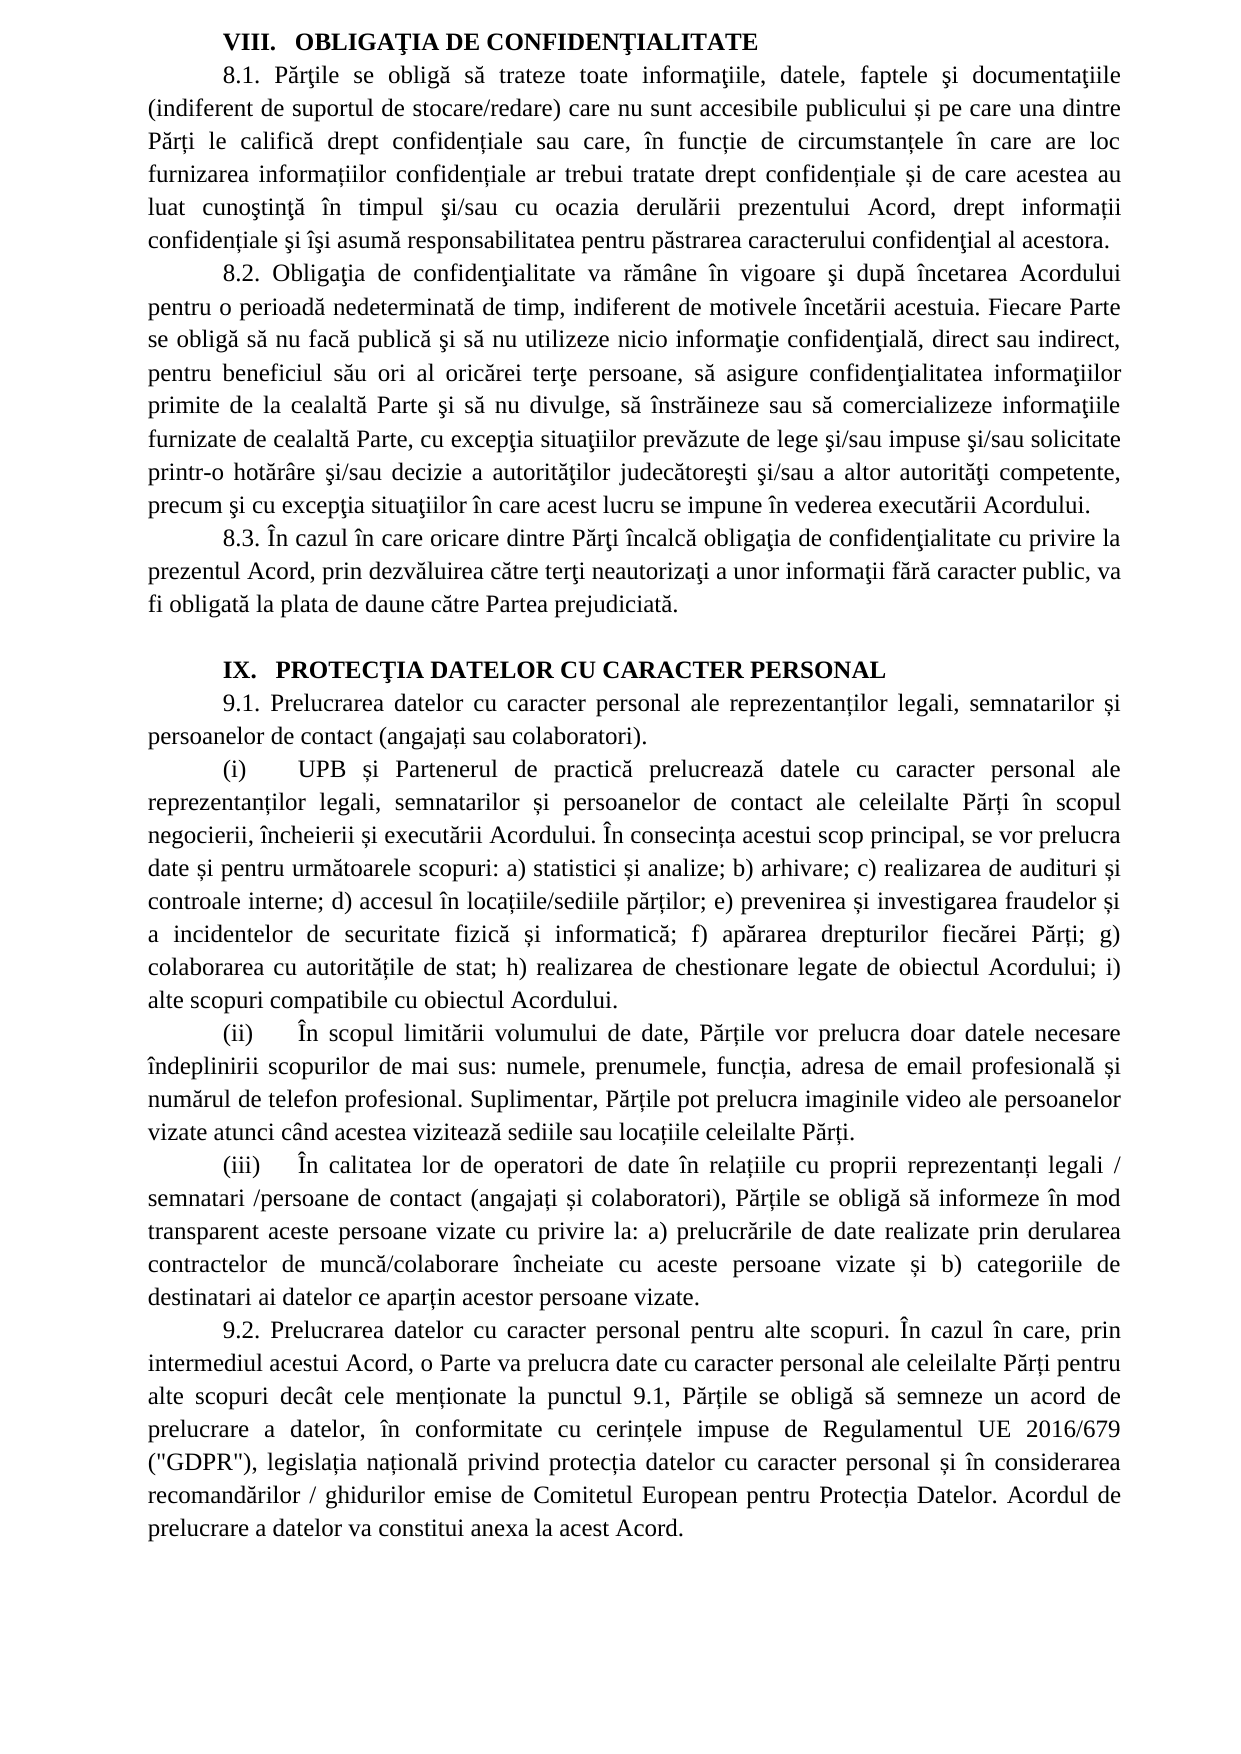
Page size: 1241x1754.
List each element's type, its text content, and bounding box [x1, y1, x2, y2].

text 8.1. Părţile se obligă să trateze toate informaţiile, datele, faptele şi documentaţiile (indiferent de suportul de stocare/redare) care nu sunt accesibile publicului și pe care una dintre Părți le califică drept confidențiale sau care, în funcție de circumstanțele în care are loc furnizarea informațiilor confidențiale ar trebui tratate drept confidențiale și de care acestea au luat cunoştinţă în timpul şi/sau cu ocazia derulării prezentului Acord, drept informații confidențiale şi îşi asumă responsabilitatea pentru păstrarea caracterului confidenţial al acestora. [148, 60, 1122, 254]
text (i) UPB și Partenerul de practică prelucrează datele cu caracter personal ale reprezentanților legali, semnatarilor și persoanelor de contact ale celeilalte Părți în scopul negocierii, încheierii și executării Acordului. În consecința acestui scop principal, se vor prelucra date și pentru următoarele scopuri: a) statistici și analize; b) arhivare; c) realizarea de audituri și controale interne; d) accesul în locațiile/sediile părților; e) prevenirea și investigarea fraudelor și a incidentelor de securitate fizică și informatică; f) apărarea drepturilor fiecărei Părți; g) colaborarea cu autoritățile de stat; h) realizarea de chestionare legate de obiectul Acordului; i) alte scopuri compatibile cu obiectul Acordului. [148, 754, 1122, 1014]
text (ii) În scopul limitării volumului de date, Părțile vor prelucra doar datele necesare îndeplinirii scopurilor de mai sus: numele, prenumele, funcția, adresa de email profesională și numărul de telefon profesional. Suplimentar, Părțile pot prelucra imaginile video ale persoanelor vizate atunci când acestea vizitează sediile sau locațiile celeilalte Părți. [148, 1018, 1122, 1146]
text IX. PROTECŢIA DATELOR CU CARACTER PERSONAL [148, 655, 1122, 683]
text 8.3. În cazul în care oricare dintre Părţi încalcă obligaţia de confidenţialitate cu privire la prezentul Acord, prin dezvăluirea către terţi neautorizaţi a unor informaţii fără caracter public, va fi obligată la plata de daune către Partea prejudiciată. [148, 523, 1122, 617]
text 9.2. Prelucrarea datelor cu caracter personal pentru alte scopuri. În cazul în care, prin intermediul acestui Acord, o Parte va prelucra date cu caracter personal ale celeilalte Părți pentru alte scopuri decât cele menționate la punctul 9.1, Părțile se obligă să semneze un acord de prelucrare a datelor, în conformitate cu cerințele impuse de Regulamentul UE 2016/679 ("GDPR"), legislația națională privind protecția datelor cu caracter personal și în considerarea recomandărilor / ghidurilor emise de Comitetul European pentru Protecția Datelor. Acordul de prelucrare a datelor va constitui anexa la acest Acord. [148, 1315, 1122, 1542]
text (iii) În calitatea lor de operatori de date în relațiile cu proprii reprezentanți legali / semnatari /persoane de contact (angajați și colaboratori), Părțile se obligă să informeze în mod transparent aceste persoane vizate cu privire la: a) prelucrările de date realizate prin derularea contractelor de muncă/colaborare încheiate cu aceste persoane vizate și b) categoriile de destinatari ai datelor ce aparțin acestor persoane vizate. [148, 1150, 1122, 1311]
text 9.1. Prelucrarea datelor cu caracter personal ale reprezentanților legali, semnatarilor și persoanelor de contact (angajați sau colaboratori). [148, 688, 1122, 749]
text VIII. OBLIGAŢIA DE CONFIDENŢIALITATE [148, 27, 1122, 56]
text 8.2. Obligaţia de confidenţialitate va rămâne în vigoare şi după încetarea Acordului pentru o perioadă nedeterminată de timp, indiferent de motivele încetării acestuia. Fiecare Parte se obligă să nu facă publică şi să nu utilizeze nicio informaţie confidenţială, direct sau indirect, pentru beneficiul său ori al oricărei terţe persoane, să asigure confidenţialitatea informaţiilor primite de la cealaltă Parte şi să nu divulge, să înstrăineze sau să comercializeze informaţiile furnizate de cealaltă Parte, cu excepţia situaţiilor prevăzute de lege şi/sau impuse şi/sau solicitate printr-o hotărâre şi/sau decizie a autorităţilor judecătoreşti şi/sau a altor autorităţi competente, precum şi cu excepţia situaţiilor în care acest lucru se impune în vederea executării Acordului. [148, 258, 1122, 518]
